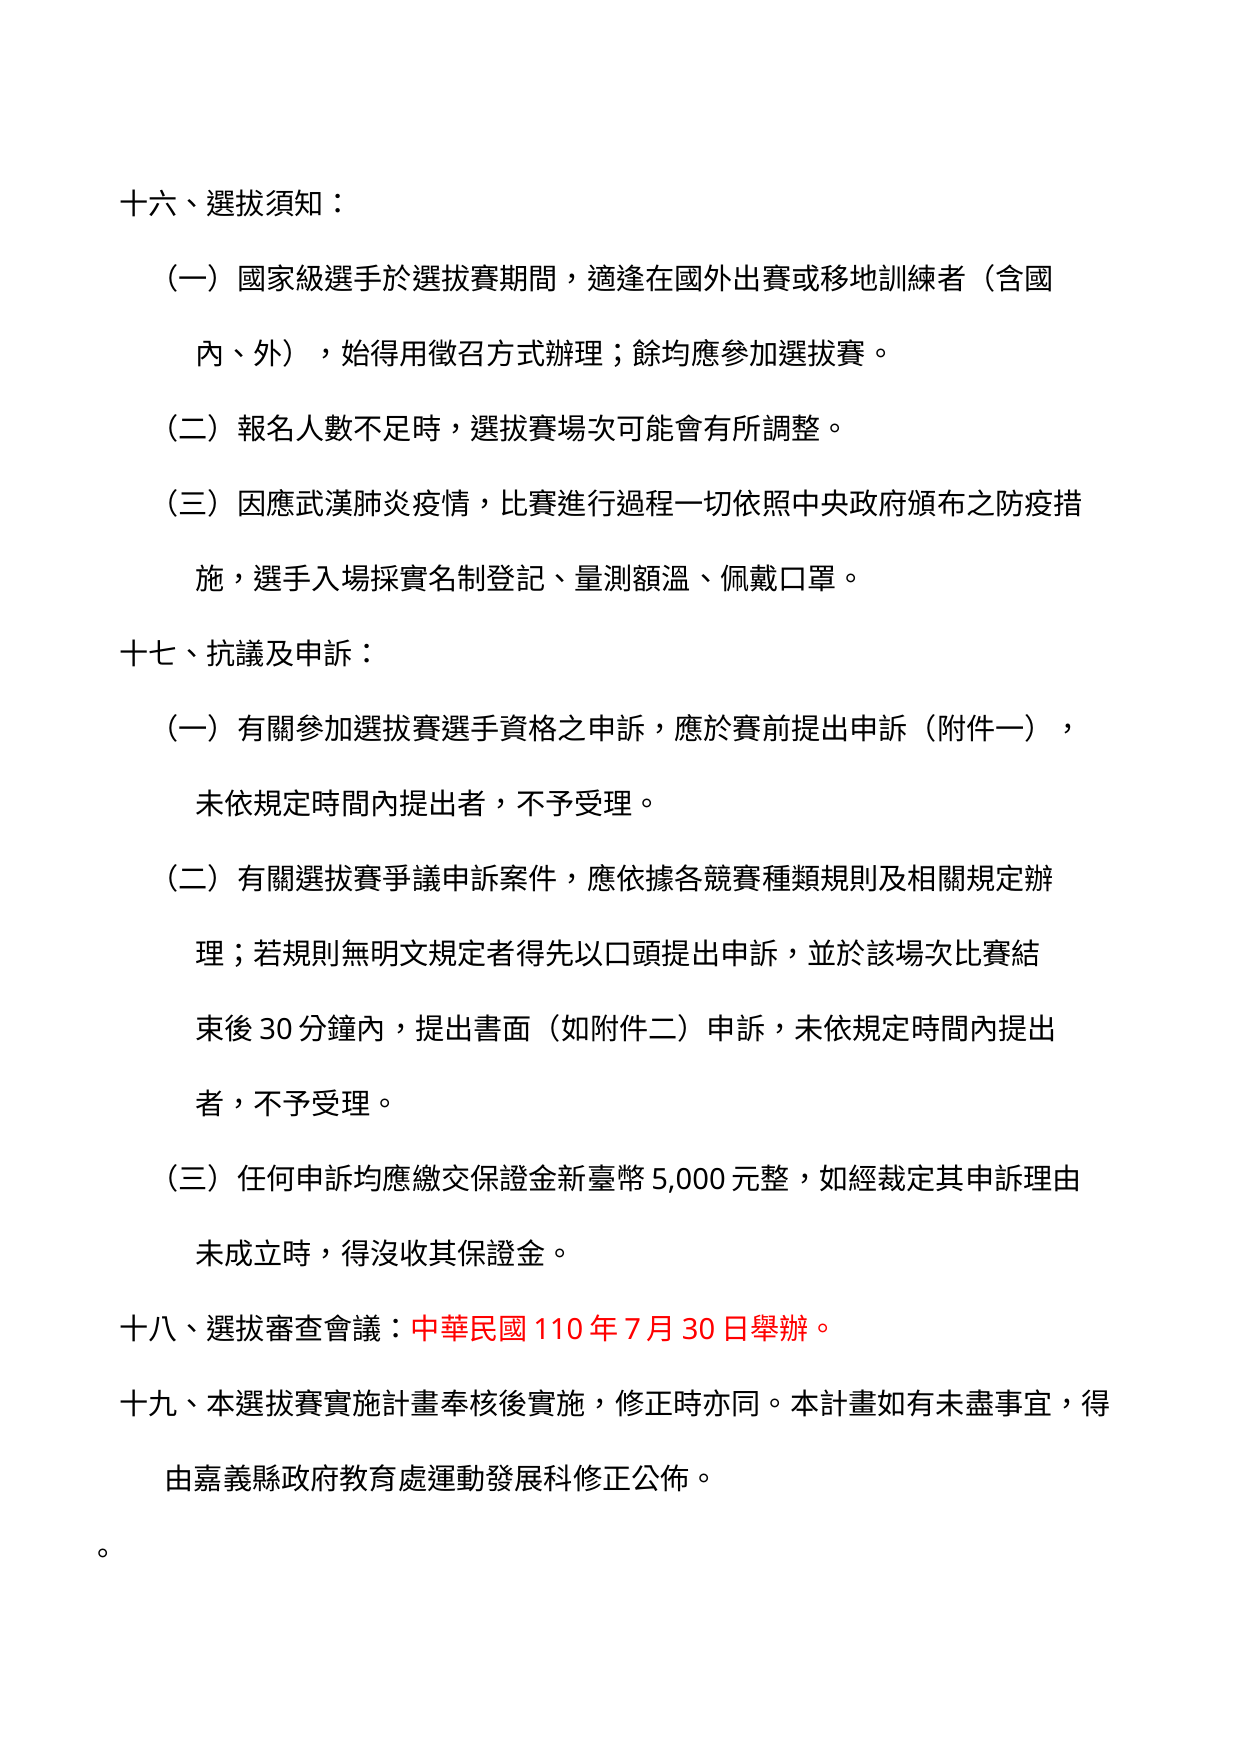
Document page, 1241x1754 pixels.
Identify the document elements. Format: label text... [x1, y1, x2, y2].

text （三）因應武漢肺炎疫情，比賽進行過程一切依照中央政府頒布之防疫措 [89, 464, 1181, 539]
text （二）有關選拔賽爭議申訴案件，應依據各競賽種類規則及相關規定辦 [89, 839, 1181, 914]
text 由嘉義縣政府教育處運動發展科修正公佈。 [89, 1439, 1181, 1514]
text 內、外），始得用徵召方式辦理；餘均應參加選拔賽。 [89, 314, 1181, 389]
text 未成立時，得沒收其保證金。 [89, 1214, 1181, 1289]
text 理；若規則無明文規定者得先以口頭提出申訴，並於該場次比賽結 [89, 914, 1181, 989]
text （一）有關參加選拔賽選手資格之申訴，應於賽前提出申訴（附件一）， [89, 689, 1181, 764]
text 未依規定時間內提出者，不予受理。 [89, 764, 1181, 839]
text （一）國家級選手於選拔賽期間，適逢在國外出賽或移地訓練者（含國 [89, 239, 1181, 314]
text 。 [89, 1514, 1181, 1589]
text 者，不予受理。 [89, 1064, 1181, 1139]
text （三）任何申訴均應繳交保證金新臺幣5,000元整，如經裁定其申訴理由 [89, 1139, 1181, 1214]
text 十六、選拔須知： [89, 164, 1181, 239]
text （二）報名人數不足時，選拔賽場次可能會有所調整。 [89, 389, 1181, 464]
text 十九、本選拔賽實施計畫奉核後實施，修正時亦同。本計畫如有未盡事宜，得 [89, 1364, 1181, 1439]
text 十八、選拔審查會議：中華民國110年7月30日舉辦。 [89, 1289, 1181, 1364]
text 施，選手入場採實名制登記、量測額溫、佩戴口罩。 [89, 539, 1181, 614]
text 十七、抗議及申訴： [89, 614, 1181, 689]
text 束後30分鐘內，提出書面（如附件二）申訴，未依規定時間內提出 [89, 989, 1181, 1064]
